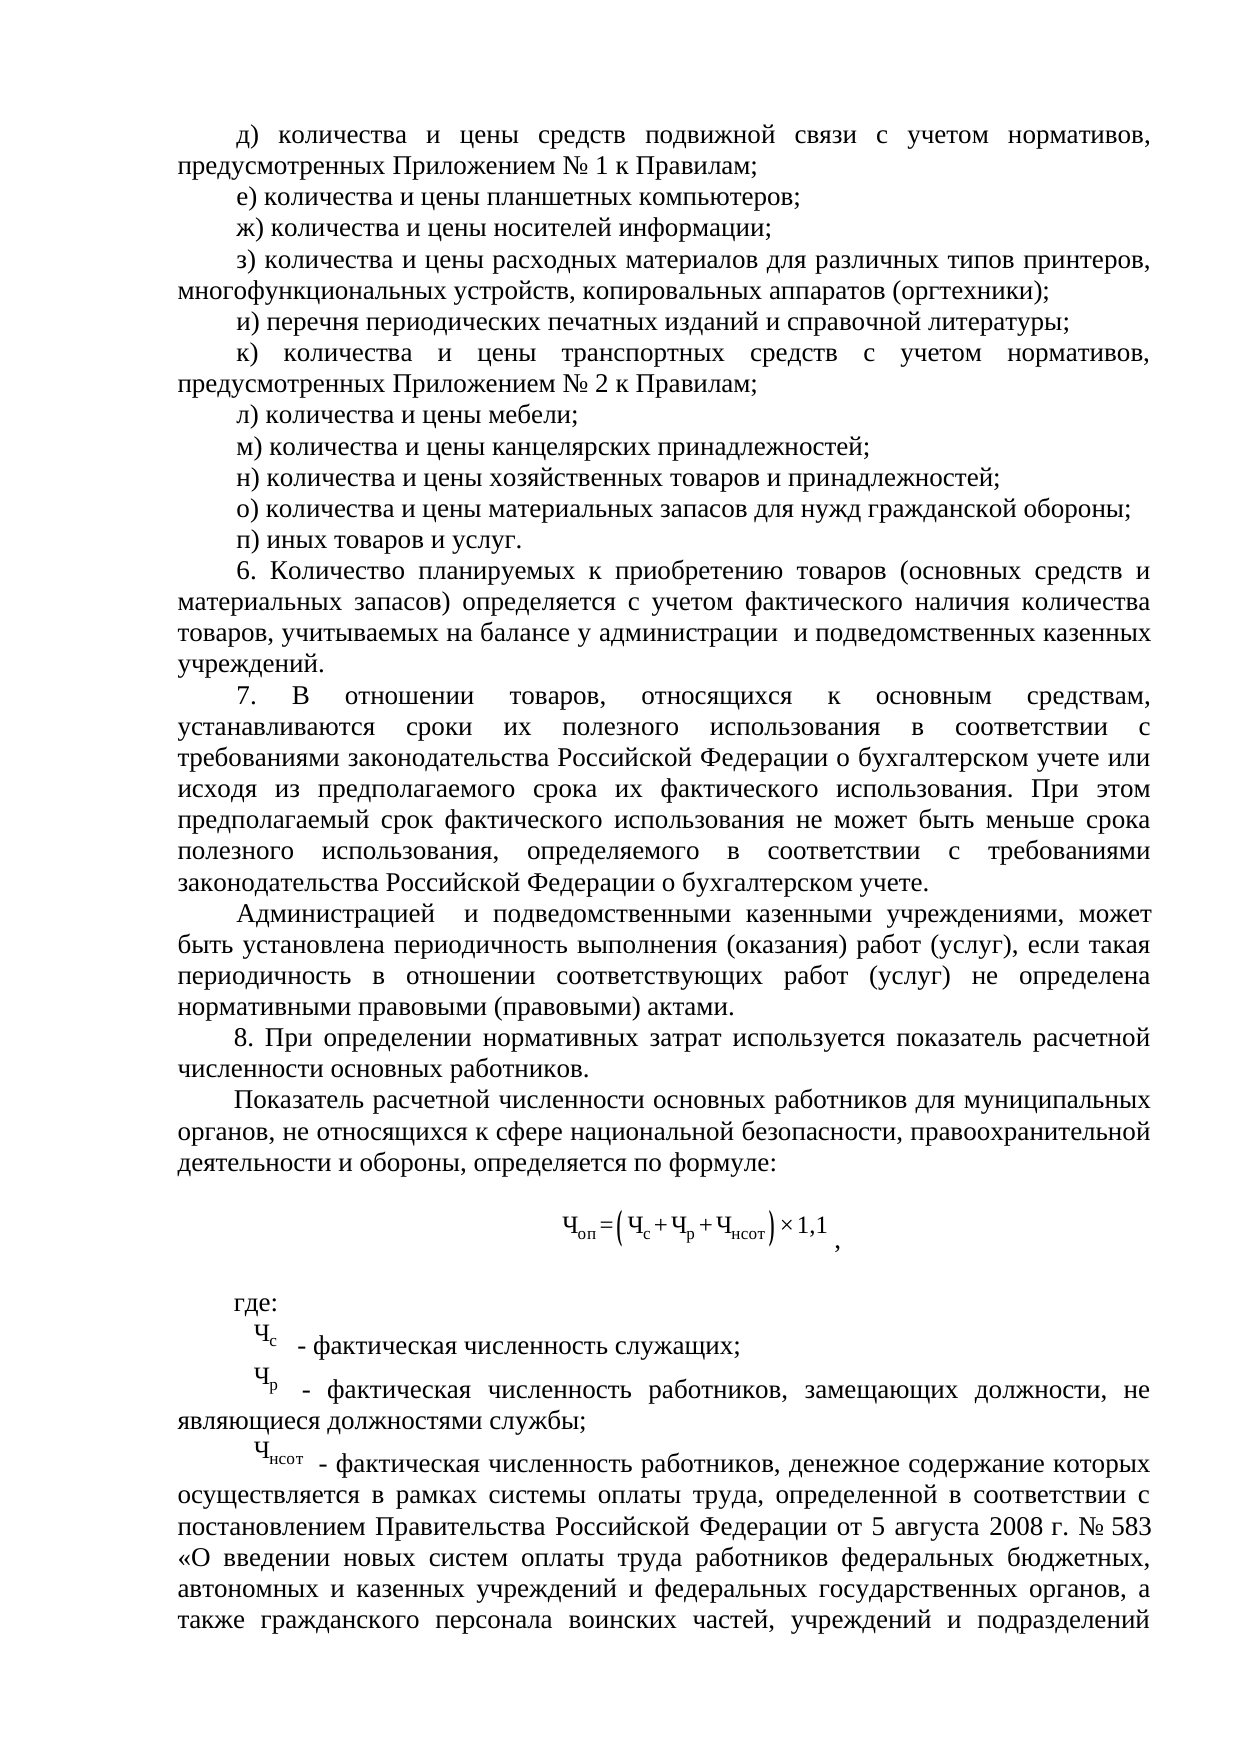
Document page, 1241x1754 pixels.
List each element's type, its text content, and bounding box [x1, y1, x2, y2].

text где: [177, 1286, 1152, 1317]
text л) количества и цены мебели; [177, 398, 1152, 429]
text 7. В отношении товаров, относящихся к основным средствам, устанавливаются сроки их полезного использования в соответствии с требованиями законодательства Российской Федерации о бухгалтерском учете или исходя из предполагаемого срока их фактического использования. При этом предполагаемый срок фактического использования не может быть меньше срока полезного использования, определяемого в соответствии с требованиями законодательства Российской Федерации о бухгалтерском учете. [177, 679, 1152, 897]
text - фактическая численность служащих; [177, 1317, 1152, 1361]
text 8. При определении нормативных затрат используется показатель расчетной численности основных работников. [177, 1021, 1152, 1084]
text м) количества и цены канцелярских принадлежностей; [177, 429, 1152, 461]
text ж) количества и цены носителей информации; [177, 212, 1152, 243]
text и) перечня периодических печатных изданий и справочной литературы; [177, 305, 1152, 336]
text з) количества и цены расходных материалов для различных типов принтеров, многофункциональных устройств, копировальных аппаратов (оргтехники); [177, 243, 1152, 305]
text д) количества и цены средств подвижной связи с учетом нормативов, предусмотренных Приложением № 1 к Правилам; [177, 118, 1152, 180]
text н) количества и цены хозяйственных товаров и принадлежностей; [177, 461, 1152, 492]
text о) количества и цены материальных запасов для нужд гражданской обороны; [177, 492, 1152, 523]
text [177, 1435, 1152, 1634]
text п) иных товаров и услуг. [177, 523, 1152, 554]
text е) количества и цены планшетных компьютеров; [177, 180, 1152, 212]
text Показатель расчетной численности основных работников для муниципальных органов, не относящихся к сфере национальной безопасности, правоохранительной деятельности и обороны, определяется по формуле: [177, 1084, 1152, 1177]
text - фактическая численность работников, замещающих должности, не являющиеся должностями службы; [177, 1361, 1152, 1435]
text Администрацией и подведомственными казенными учреждениями, может быть установлена периодичность выполнения (оказания) работ (услуг), если такая периодичность в отношении соответствующих работ (услуг) не определена нормативными правовыми (правовыми) актами. [177, 897, 1152, 1021]
text к) количества и цены транспортных средств с учетом нормативов, предусмотренных Приложением № 2 к Правилам; [177, 336, 1152, 398]
text , [177, 1208, 1152, 1255]
text 6. Количество планируемых к приобретению товаров (основных средств и материальных запасов) определяется с учетом фактического наличия количества товаров, учитываемых на балансе у администрации и подведомственных казенных учреждений. [177, 554, 1152, 679]
